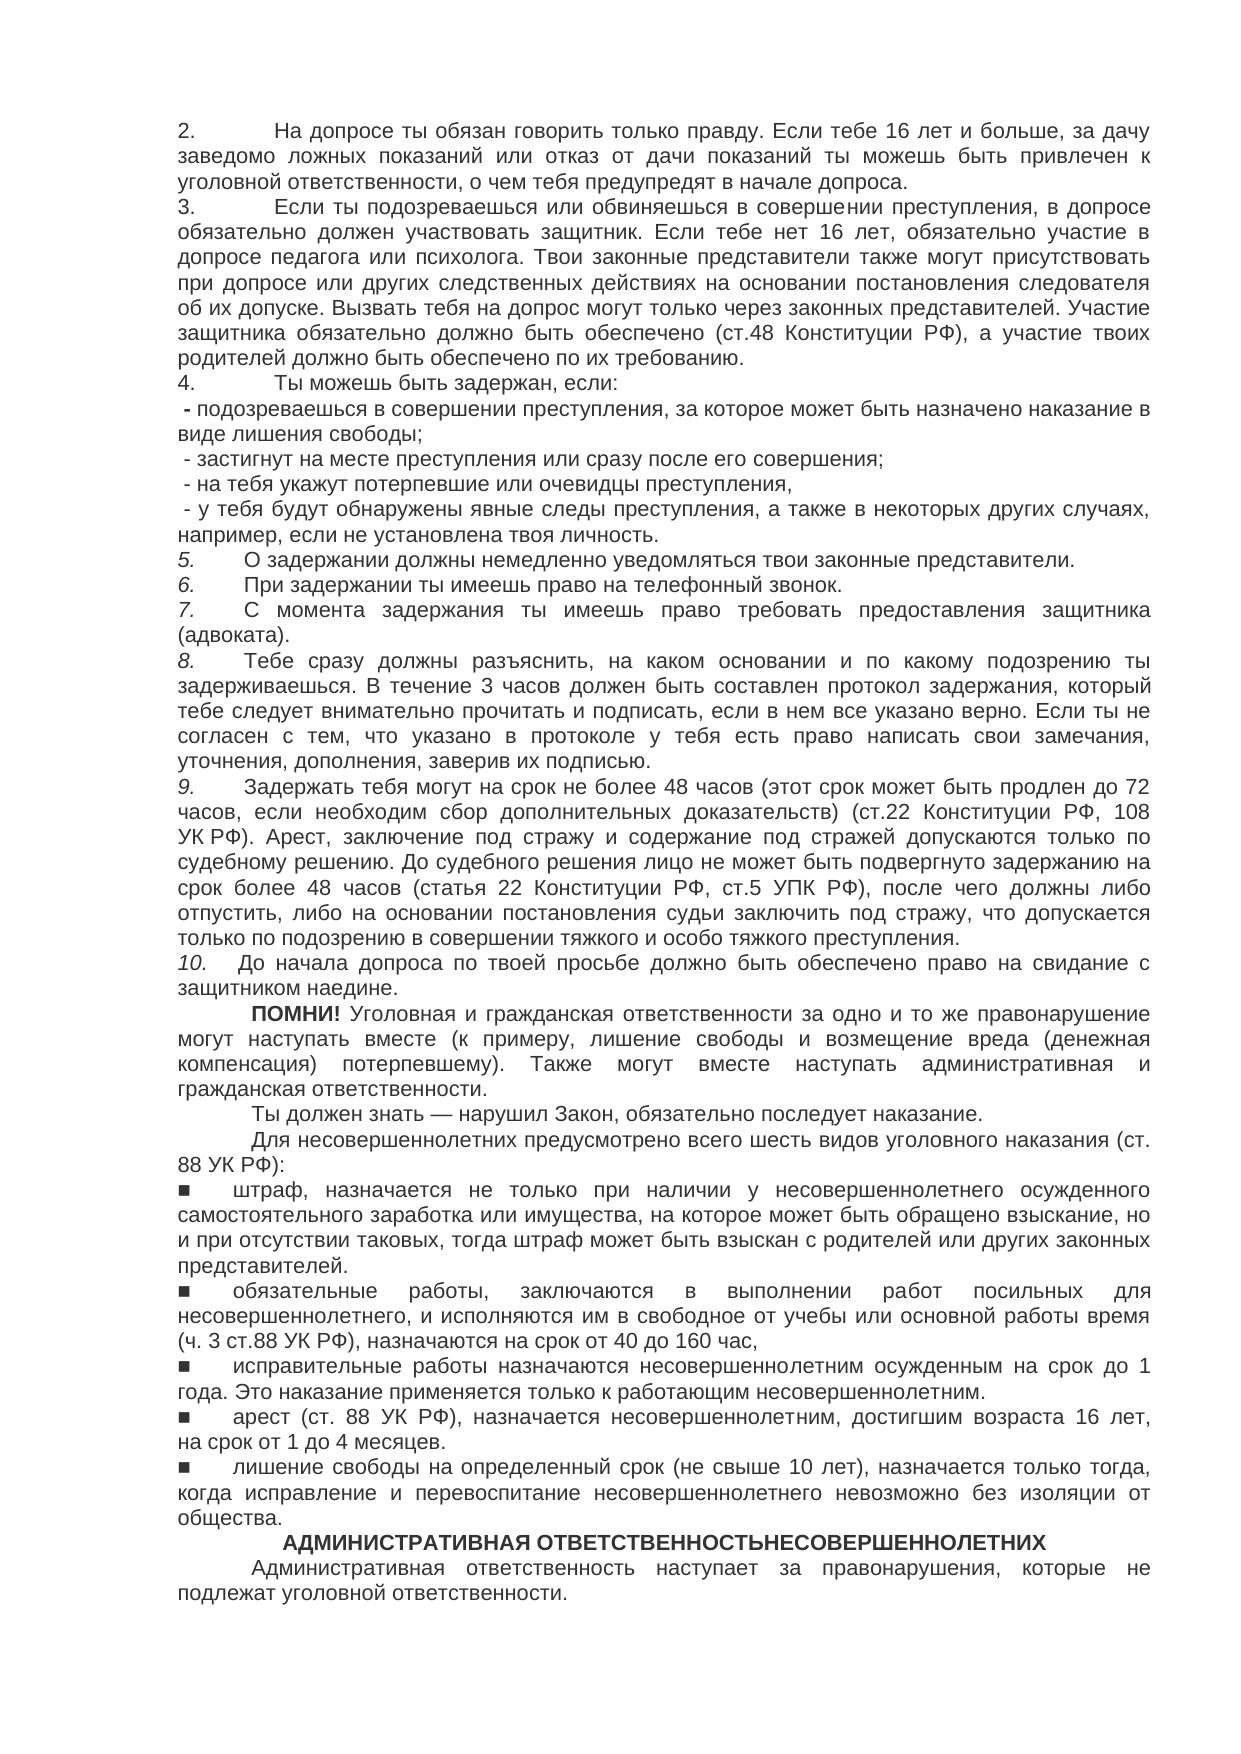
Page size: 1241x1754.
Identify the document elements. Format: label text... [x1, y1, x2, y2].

text ■ исправительные работы назначаются несовершеннолетним осужденным на срок до 1 года. Это наказание применяется только к работающим несовершеннолетним. [177, 1353, 1152, 1404]
text АДМИНИСТРАТИВНАЯ ОТВЕТСТВЕННОСТЬНЕСОВЕРШЕННОЛЕТНИХ [177, 1530, 1152, 1555]
text ПОМНИ! Уголовная и гражданская ответственности за одно и то же правонарушение могут наступать вместе (к примеру, лишение свободы и возмещение вреда (денежная компенсация) потерпевшему). Также могут вместе наступать административная и гражданская ответственности. [177, 1000, 1152, 1101]
text Для несовершеннолетних предусмотрено всего шесть видов уголовного наказания (ст. 88 УК РФ): [177, 1126, 1152, 1177]
text Административная ответственность наступает за правонарушения, которые не подлежат уголовной ответственности. [177, 1555, 1152, 1605]
text - у тебя будут обнаружены явные следы преступления, а также в некоторых других случаях, например, если не установлена твоя личность. [177, 496, 1152, 547]
text 8. Тебе сразу должны разъяснить, на каком основании и по какому подозрению ты задерживаешься. В течение 3 часов должен быть составлен протокол задержания, который тебе следует внимательно прочитать и подписать, если в нем все указано верно. Если ты не согласен с тем, что указано в протоколе у тебя есть право написать свои замечания, уточнения, дополнения, заверив их подписью. [177, 647, 1152, 773]
text ■ арест (ст. 88 УК РФ), назначается несовершеннолетним, достигшим возраста 16 лет, на срок от 1 до 4 месяцев. [177, 1404, 1152, 1454]
text 5. О задержании должны немедленно уведомляться твои законные представители. [177, 547, 1152, 572]
text 7. С момента задержания ты имеешь право требовать предоставления защитника (адвоката). [177, 597, 1152, 647]
text 2. На допросе ты обязан говорить только правду. Если тебе 16 лет и больше, за дачу заведомо ложных показаний или отказ от дачи показаний ты можешь быть привлечен к уголовной ответственности, о чем тебя предупредят в начале допроса. [177, 118, 1152, 194]
text 10. До начала допроса по твоей просьбе должно быть обеспечено право на свидание с защитником наедине. [177, 950, 1152, 1000]
text 9. Задержать тебя могут на срок не более 48 часов (этот срок может быть продлен до 72 часов, если необходим сбор дополнительных доказательств) (ст.22 Конституции РФ, 108 УК РФ). Арест, заключение под стражу и содержание под стражей допускаются только по судебному решению. До судебного решения лицо не может быть подвергнуто задержанию на срок более 48 часов (статья 22 Конституции РФ, ст.5 УПК РФ), после чего должны либо отпустить, либо на основании постановления судьи заключить под стражу, что допускается только по подозрению в совершении тяжкого и особо тяжкого преступления. [177, 773, 1152, 950]
text Ты должен знать — нарушил Закон, обязательно последует наказание. [177, 1101, 1152, 1126]
text - подозреваешься в совершении преступления, за которое может быть назначено наказание в виде лишения свободы; [177, 395, 1152, 446]
text 4. Ты можешь быть задержан, если: [177, 370, 1152, 395]
text ■ штраф, назначается не только при наличии у несовершеннолетнего осужденного самостоятельного заработка или имущества, на которое может быть обращено взыскание, но и при отсутствии таковых, тогда штраф может быть взыскан с родителей или других законных представителей. [177, 1177, 1152, 1278]
text ■ обязательные работы, заключаются в выполнении работ посильных для несовершеннолетнего, и исполняются им в свободное от учебы или основной работы время (ч. 3 ст.88 УК РФ), назначаются на срок от 40 до 160 час, [177, 1278, 1152, 1353]
text ■ лишение свободы на определенный срок (не свыше 10 лет), назначается только тогда, когда исправление и перевоспитание несовершеннолетнего невозможно без изоляции от общества. [177, 1454, 1152, 1530]
text 6. При задержании ты имеешь право на телефонный звонок. [177, 572, 1152, 597]
text - застигнут на месте преступления или сразу после его совершения; [177, 446, 1152, 471]
text 3. Если ты подозреваешься или обвиняешься в совершении преступления, в допросе обязательно должен участвовать защитник. Если тебе нет 16 лет, обязательно участие в допросе педагога или психолога. Твои законные представители также могут присутствовать при допросе или других следственных действиях на основании постановления следователя об их допуске. Вызвать тебя на допрос могут только через законных представителей. Участие защитника обязательно должно быть обеспечено (ст.48 Конституции РФ), а участие твоих родителей должно быть обеспечено по их требованию. [177, 194, 1152, 370]
text - на тебя укажут потерпевшие или очевидцы преступления, [177, 471, 1152, 496]
